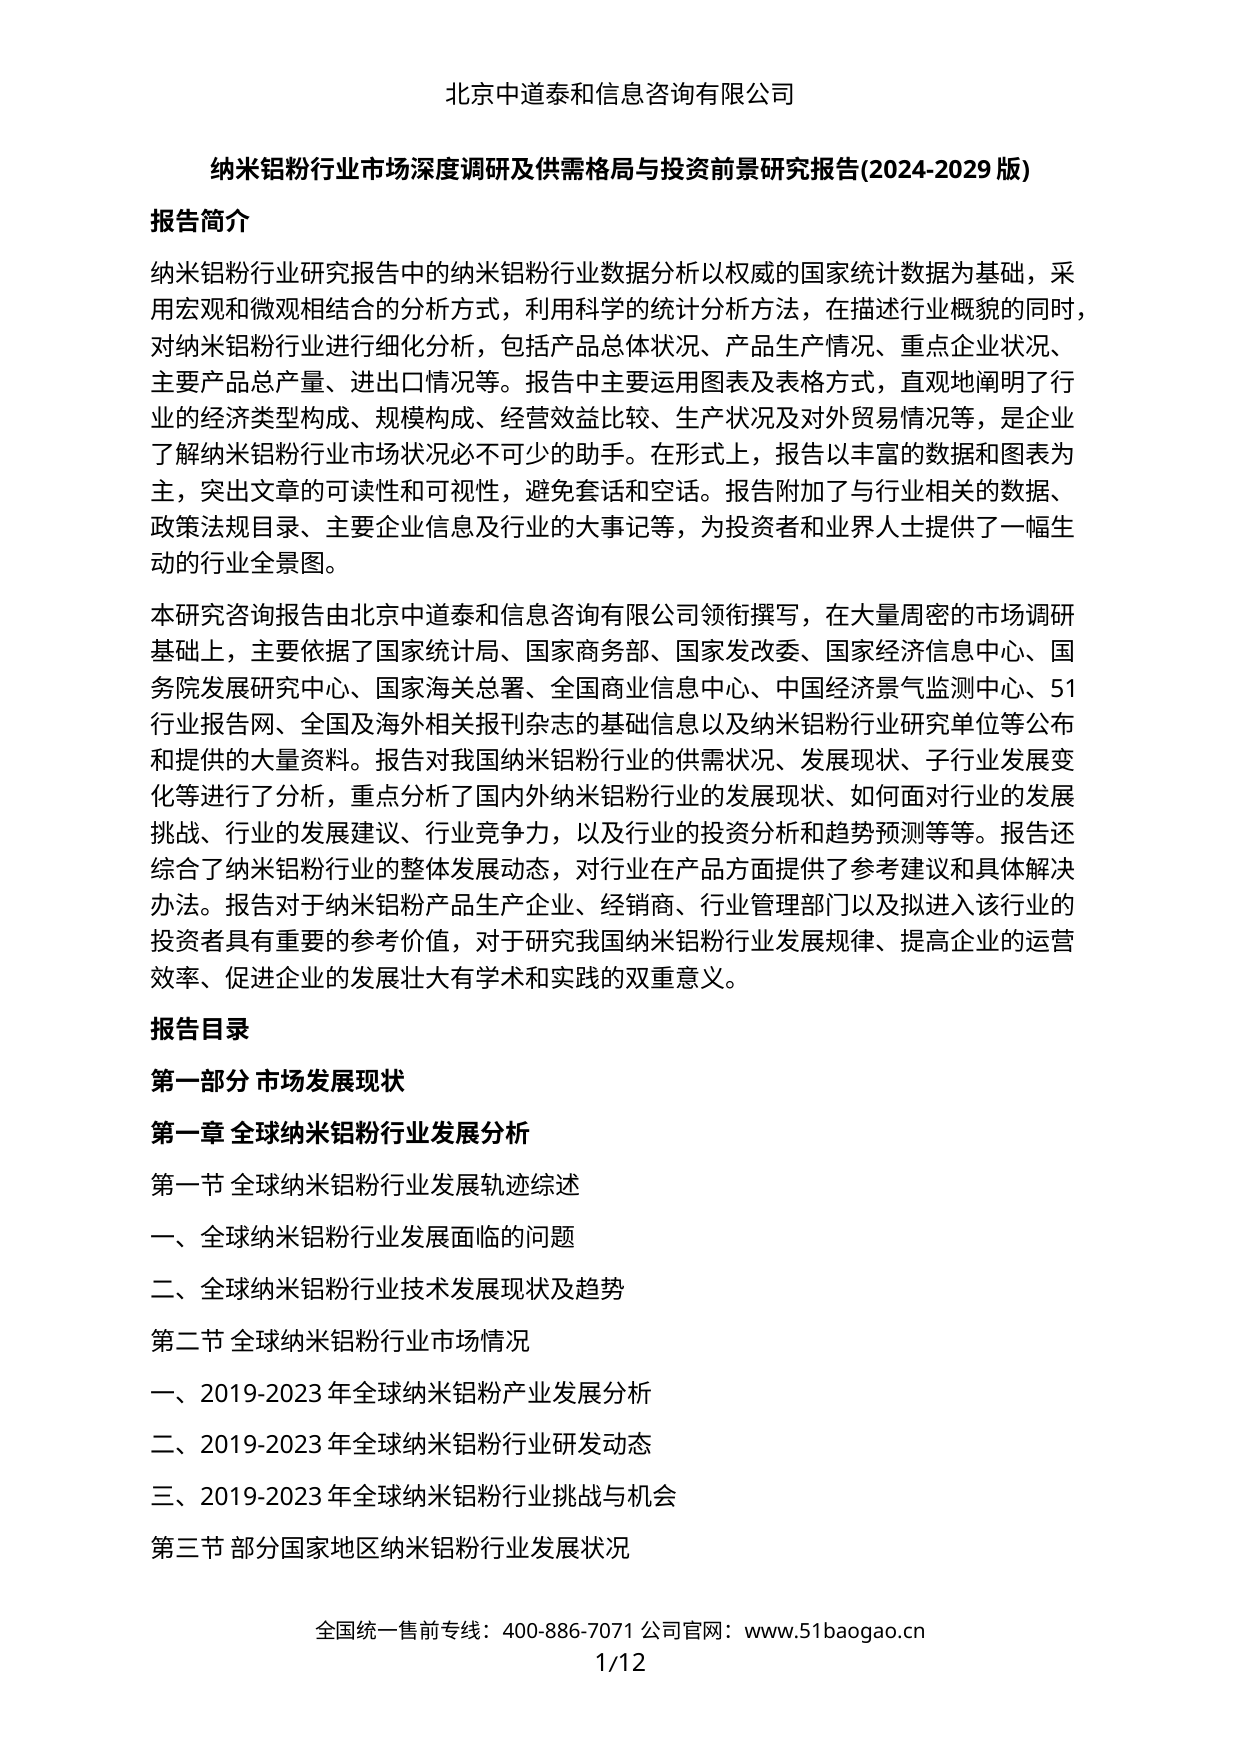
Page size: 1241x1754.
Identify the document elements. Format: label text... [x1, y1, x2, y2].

text 一、全球纳米铝粉行业发展面临的问题 [150, 1217, 1090, 1254]
text 报告简介 [150, 202, 1090, 238]
text 本研究咨询报告由北京中道泰和信息咨询有限公司领衔撰写，在大量周密的市场调研基础上，主要依据了国家统计局、国家商务部、国家发改委、国家经济信息中心、国务院发展研究中心、国家海关总署、全国商业信息中心、中国经济景气监测中心、51行业报告网、全国及海外相关报刊杂志的基础信息以及纳米铝粉行业研究单位等公布和提供的大量资料。报告对我国纳米铝粉行业的供需状况、发展现状、子行业发展变化等进行了分析，重点分析了国内外纳米铝粉行业的发展现状、如何面对行业的发展挑战、行业的发展建议、行业竞争力，以及行业的投资分析和趋势预测等等。报告还综合了纳米铝粉行业的整体发展动态，对行业在产品方面提供了参考建议和具体解决办法。报告对于纳米铝粉产品生产企业、经销商、行业管理部门以及拟进入该行业的投资者具有重要的参考价值，对于研究我国纳米铝粉行业发展规律、提高企业的运营效率、促进企业的发展壮大有学术和实践的双重意义。 [150, 596, 1090, 994]
text 第二节 全球纳米铝粉行业市场情况 [150, 1321, 1090, 1357]
text 报告目录 [150, 1010, 1090, 1046]
text 二、2019-2023年全球纳米铝粉行业研发动态 [150, 1425, 1090, 1461]
text 纳米铝粉行业研究报告中的纳米铝粉行业数据分析以权威的国家统计数据为基础，采用宏观和微观相结合的分析方式，利用科学的统计分析方法，在描述行业概貌的同时，对纳米铝粉行业进行细化分析，包括产品总体状况、产品生产情况、重点企业状况、主要产品总产量、进出口情况等。报告中主要运用图表及表格方式，直观地阐明了行业的经济类型构成、规模构成、经营效益比较、生产状况及对外贸易情况等，是企业了解纳米铝粉行业市场状况必不可少的助手。在形式上，报告以丰富的数据和图表为主，突出文章的可读性和可视性，避免套话和空话。报告附加了与行业相关的数据、政策法规目录、主要企业信息及行业的大事记等，为投资者和业界人士提供了一幅生动的行业全景图。 [150, 254, 1090, 580]
text 二、全球纳米铝粉行业技术发展现状及趋势 [150, 1269, 1090, 1306]
text 第三节 部分国家地区纳米铝粉行业发展状况 [150, 1529, 1090, 1565]
text 三、2019-2023年全球纳米铝粉行业挑战与机会 [150, 1477, 1090, 1513]
text 纳米铝粉行业市场深度调研及供需格局与投资前景研究报告(2024-2029版) [150, 150, 1090, 186]
text 第一节 全球纳米铝粉行业发展轨迹综述 [150, 1166, 1090, 1202]
text 第一部分 市场发展现状 [150, 1062, 1090, 1098]
text 一、2019-2023年全球纳米铝粉产业发展分析 [150, 1373, 1090, 1409]
text 第一章 全球纳米铝粉行业发展分析 [150, 1114, 1090, 1150]
